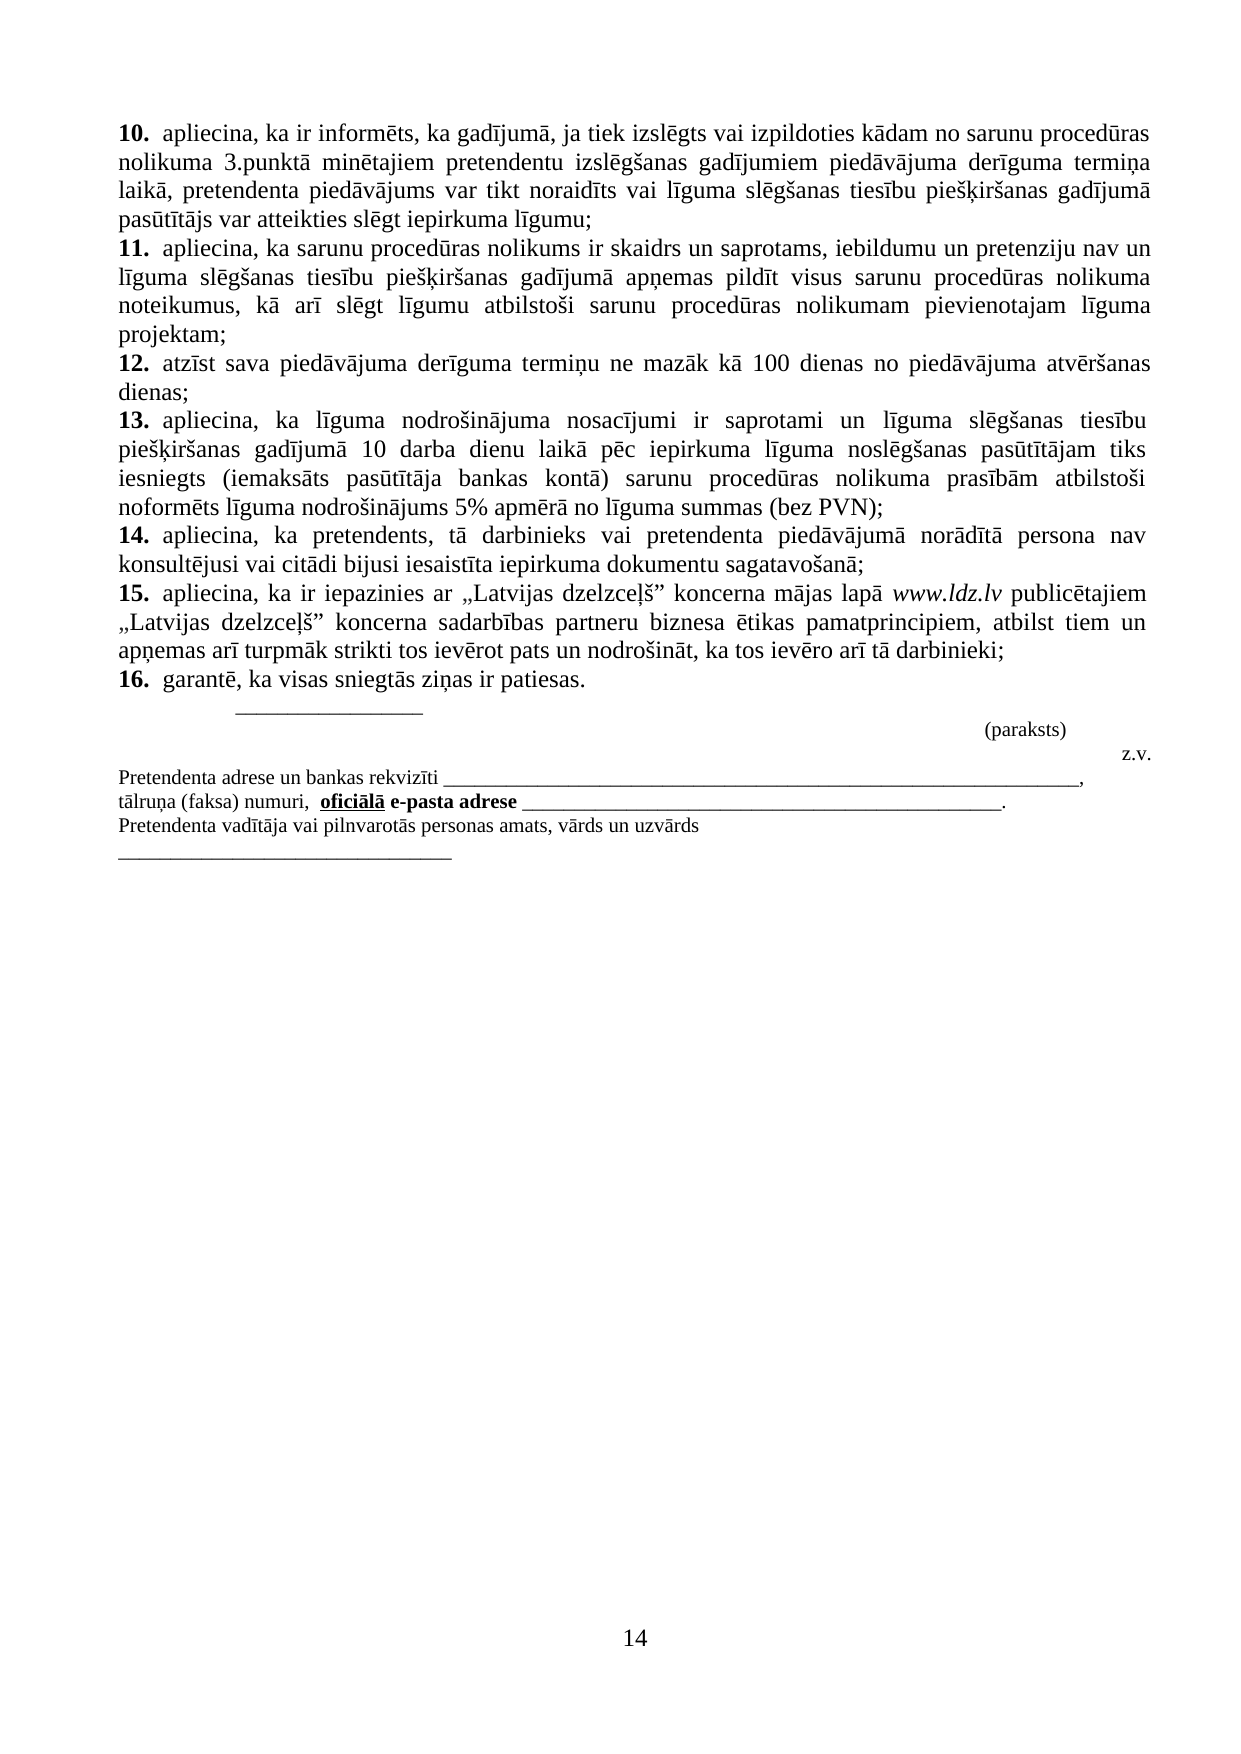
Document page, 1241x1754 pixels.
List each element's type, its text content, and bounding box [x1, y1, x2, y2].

list apliecina, ka līguma nodrošinājuma nosacījumi ir saprotami un līguma slēgšanas tiesību piešķiršanas gadījumā 10 darba dienu laikā pēc iepirkuma līguma noslēgšanas pasūtītājam tiks iesniegts (iemaksāts pasūtītāja bankas kontā) sarunu procedūras nolikuma prasībām atbilstoši noformēts līguma nodrošinājums 5% apmērā no līguma summas (bez PVN); [118, 406, 1147, 521]
list apliecina, ka pretendents, tā darbinieks vai pretendenta piedāvājumā norādītā persona nav konsultējusi vai citādi bijusi iesaistīta iepirkuma dokumentu sagatavošanā; [118, 521, 1147, 578]
list apliecina, ka ir iepazinies ar „Latvijas dzelzceļš” koncerna mājas lapā www.ldz.lv publicētajiem „Latvijas dzelzceļš” koncerna sadarbības partneru biznesa ētikas pamatprincipiem, atbilst tiem un apņemas arī turpmāk strikti tos ievērot pats un nodrošināt, ka tos ievēro arī tā darbinieki; [118, 578, 1147, 664]
list atzīst sava piedāvājuma derīguma termiņu ne mazāk kā 100 dienas no piedāvājuma atvēršanas dienas; [118, 348, 1152, 406]
text tālruņa (faksa) numuri, oficiālā e-pasta adrese ______________________________________________. [118, 789, 1152, 813]
text ________________________________ [118, 837, 1152, 862]
text Pretendenta adrese un bankas rekvizīti _____________________________________________________________, [118, 765, 1152, 789]
text Pretendenta vadītāja vai pilnvarotās personas amats, vārds un uzvārds [118, 813, 1152, 837]
list garantē, ka visas sniegtās ziņas ir patiesas. [118, 664, 1152, 693]
list apliecina, ka ir informēts, ka gadījumā, ja tiek izslēgts vai izpildoties kādam no sarunu procedūras nolikuma 3.punktā minētajiem pretendentu izslēgšanas gadījumiem piedāvājuma derīguma termiņa laikā, pretendenta piedāvājums var tikt noraidīts vai līguma slēgšanas tiesību piešķiršanas gadījumā pasūtītājs var atteikties slēgt iepirkuma līgumu; [118, 118, 1152, 233]
list apliecina, ka sarunu procedūras nolikums ir skaidrs un saprotams, iebildumu un pretenziju nav un līguma slēgšanas tiesību piešķiršanas gadījumā apņemas pildīt visus sarunu procedūras nolikuma noteikumus, kā arī slēgt līgumu atbilstoši sarunu procedūras nolikumam pievienotajam līguma projektam; [118, 233, 1152, 348]
text __________________ [118, 693, 1152, 717]
text z.v. [118, 741, 1152, 765]
text (paraksts) [793, 717, 1152, 741]
